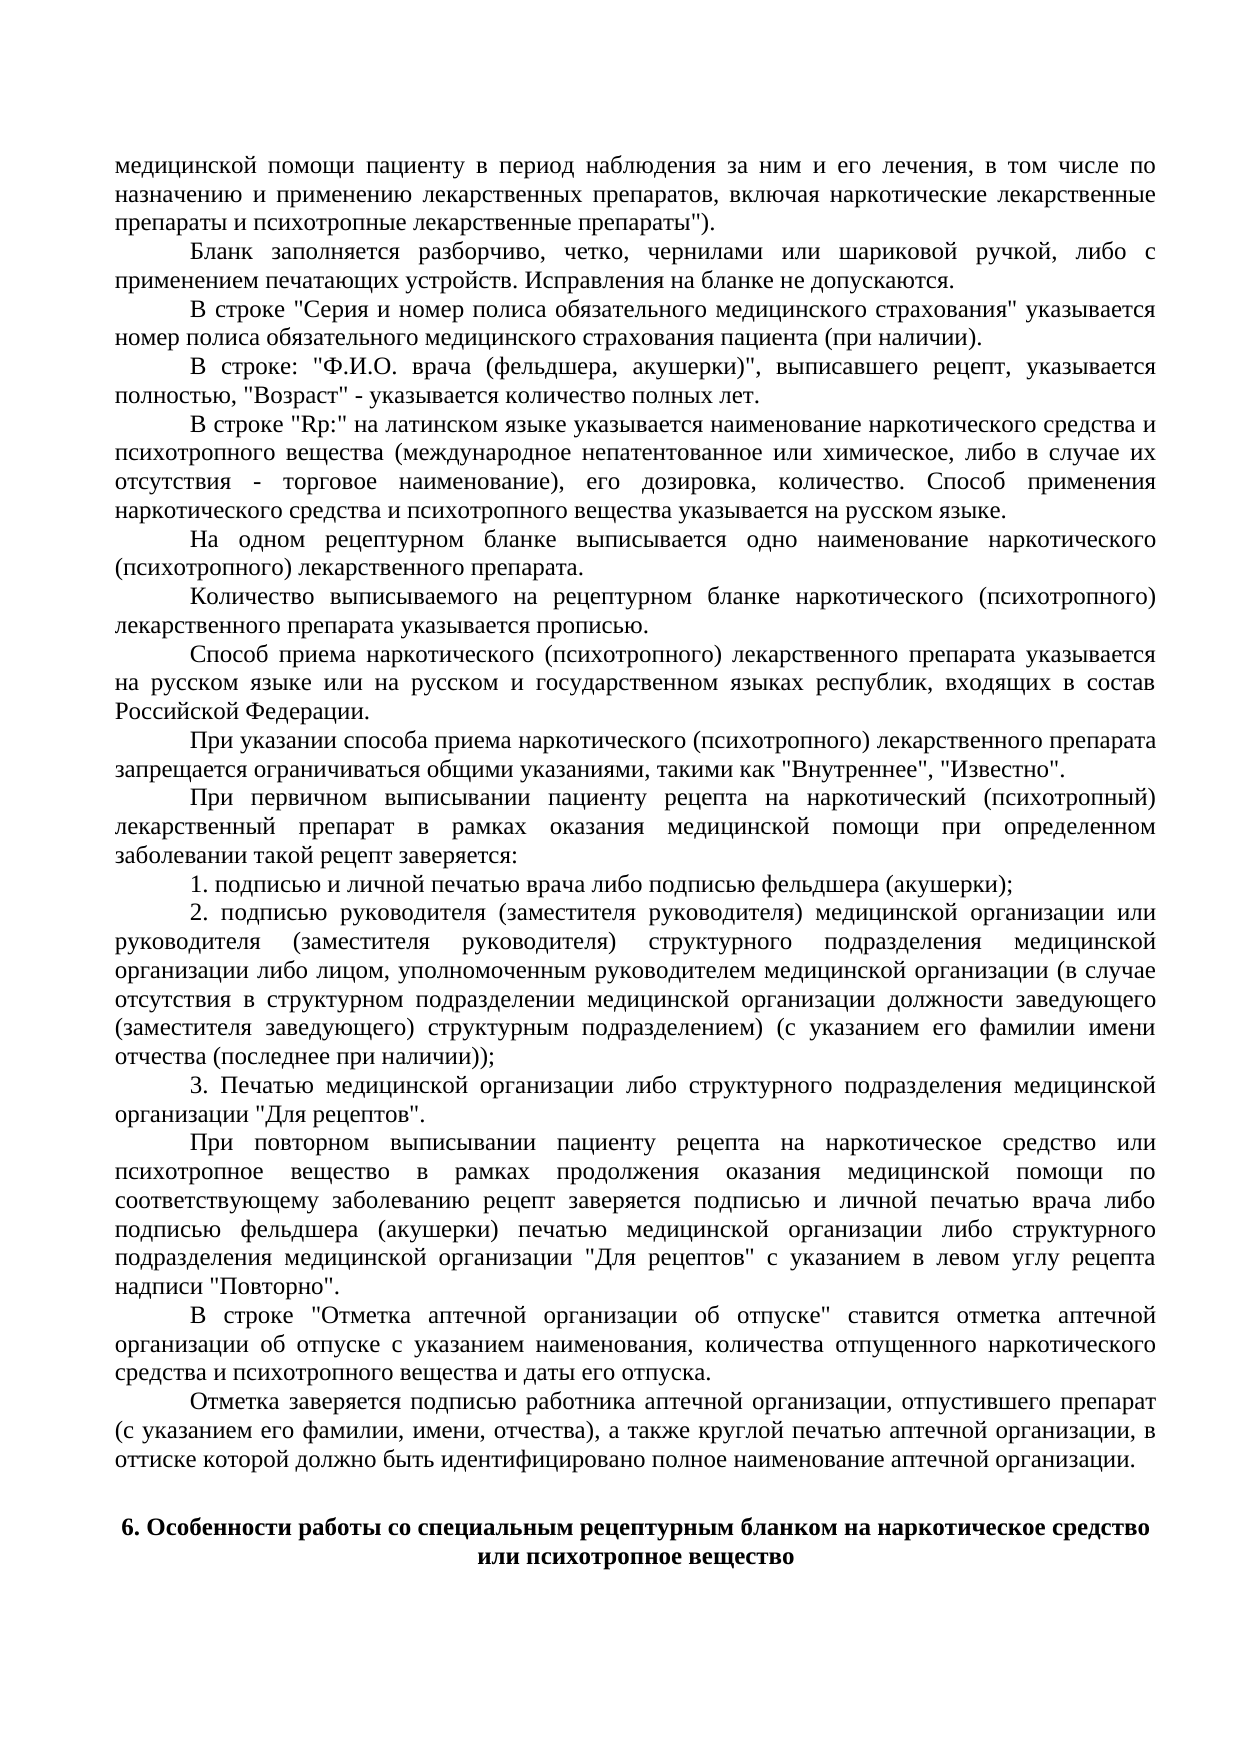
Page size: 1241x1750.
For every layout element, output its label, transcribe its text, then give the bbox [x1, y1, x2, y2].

text Бланк заполняется разборчиво, четко, чернилами или шариковой ручкой, либо с применением печатающих устройств. Исправления на бланке не допускаются. [114, 236, 1157, 294]
text В строке "Отметка аптечной организации об отпуске" ставится отметка аптечной организации об отпуске с указанием наименования, количества отпущенного наркотического средства и психотропного вещества и даты его отпуска. [114, 1300, 1157, 1386]
text В строке "Rp:" на латинском языке указывается наименование наркотического средства и психотропного вещества (международное непатентованное или химическое, либо в случае их отсутствия - торговое наименование), его дозировка, количество. Способ применения наркотического средства и психотропного вещества указывается на русском языке. [114, 409, 1157, 524]
text 2. подписью руководителя (заместителя руководителя) медицинской организации или руководителя (заместителя руководителя) структурного подразделения медицинской организации либо лицом, уполномоченным руководителем медицинской организации (в случае отсутствия в структурном подразделении медицинской организации должности заведующего (заместителя заведующего) структурным подразделением) (с указанием его фамилии имени отчества (последнее при наличии)); [114, 897, 1157, 1070]
subtitle 6. Особенности работы со специальным рецептурным бланком на наркотическое средство или психотропное вещество [114, 1512, 1157, 1570]
text Отметка заверяется подписью работника аптечной организации, отпустившего препарат (с указанием его фамилии, имени, отчества), а также круглой печатью аптечной организации, в оттиске которой должно быть идентифицировано полное наименование аптечной организации. [114, 1386, 1157, 1472]
text В строке "Серия и номер полиса обязательного медицинского страхования" указывается номер полиса обязательного медицинского страхования пациента (при наличии). [114, 294, 1157, 351]
text Количество выписываемого на рецептурном бланке наркотического (психотропного) лекарственного препарата указывается прописью. [114, 581, 1157, 639]
text 3. Печатью медицинской организации либо структурного подразделения медицинской организации "Для рецептов". [114, 1070, 1157, 1127]
text При указании способа приема наркотического (психотропного) лекарственного препарата запрещается ограничиваться общими указаниями, такими как "Внутреннее", "Известно". [114, 725, 1157, 782]
text В строке: "Ф.И.О. врача (фельдшера, акушерки)", выписавшего рецепт, указывается полностью, "Возраст" - указывается количество полных лет. [114, 351, 1157, 409]
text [114, 150, 1157, 236]
text На одном рецептурном бланке выписывается одно наименование наркотического (психотропного) лекарственного препарата. [114, 524, 1157, 581]
text При повторном выписывании пациенту рецепта на наркотическое средство или психотропное вещество в рамках продолжения оказания медицинской помощи по соответствующему заболеванию рецепт заверяется подписью и личной печатью врача либо подписью фельдшера (акушерки) печатью медицинской организации либо структурного подразделения медицинской организации "Для рецептов" с указанием в левом углу рецепта надписи "Повторно". [114, 1127, 1157, 1300]
text 1. подписью и личной печатью врача либо подписью фельдшера (акушерки); [114, 869, 1157, 897]
text Способ приема наркотического (психотропного) лекарственного препарата указывается на русском языке или на русском и государственном языках республик, входящих в состав Российской Федерации. [114, 639, 1157, 725]
text При первичном выписывании пациенту рецепта на наркотический (психотропный) лекарственный препарат в рамках оказания медицинской помощи при определенном заболевании такой рецепт заверяется: [114, 782, 1157, 869]
